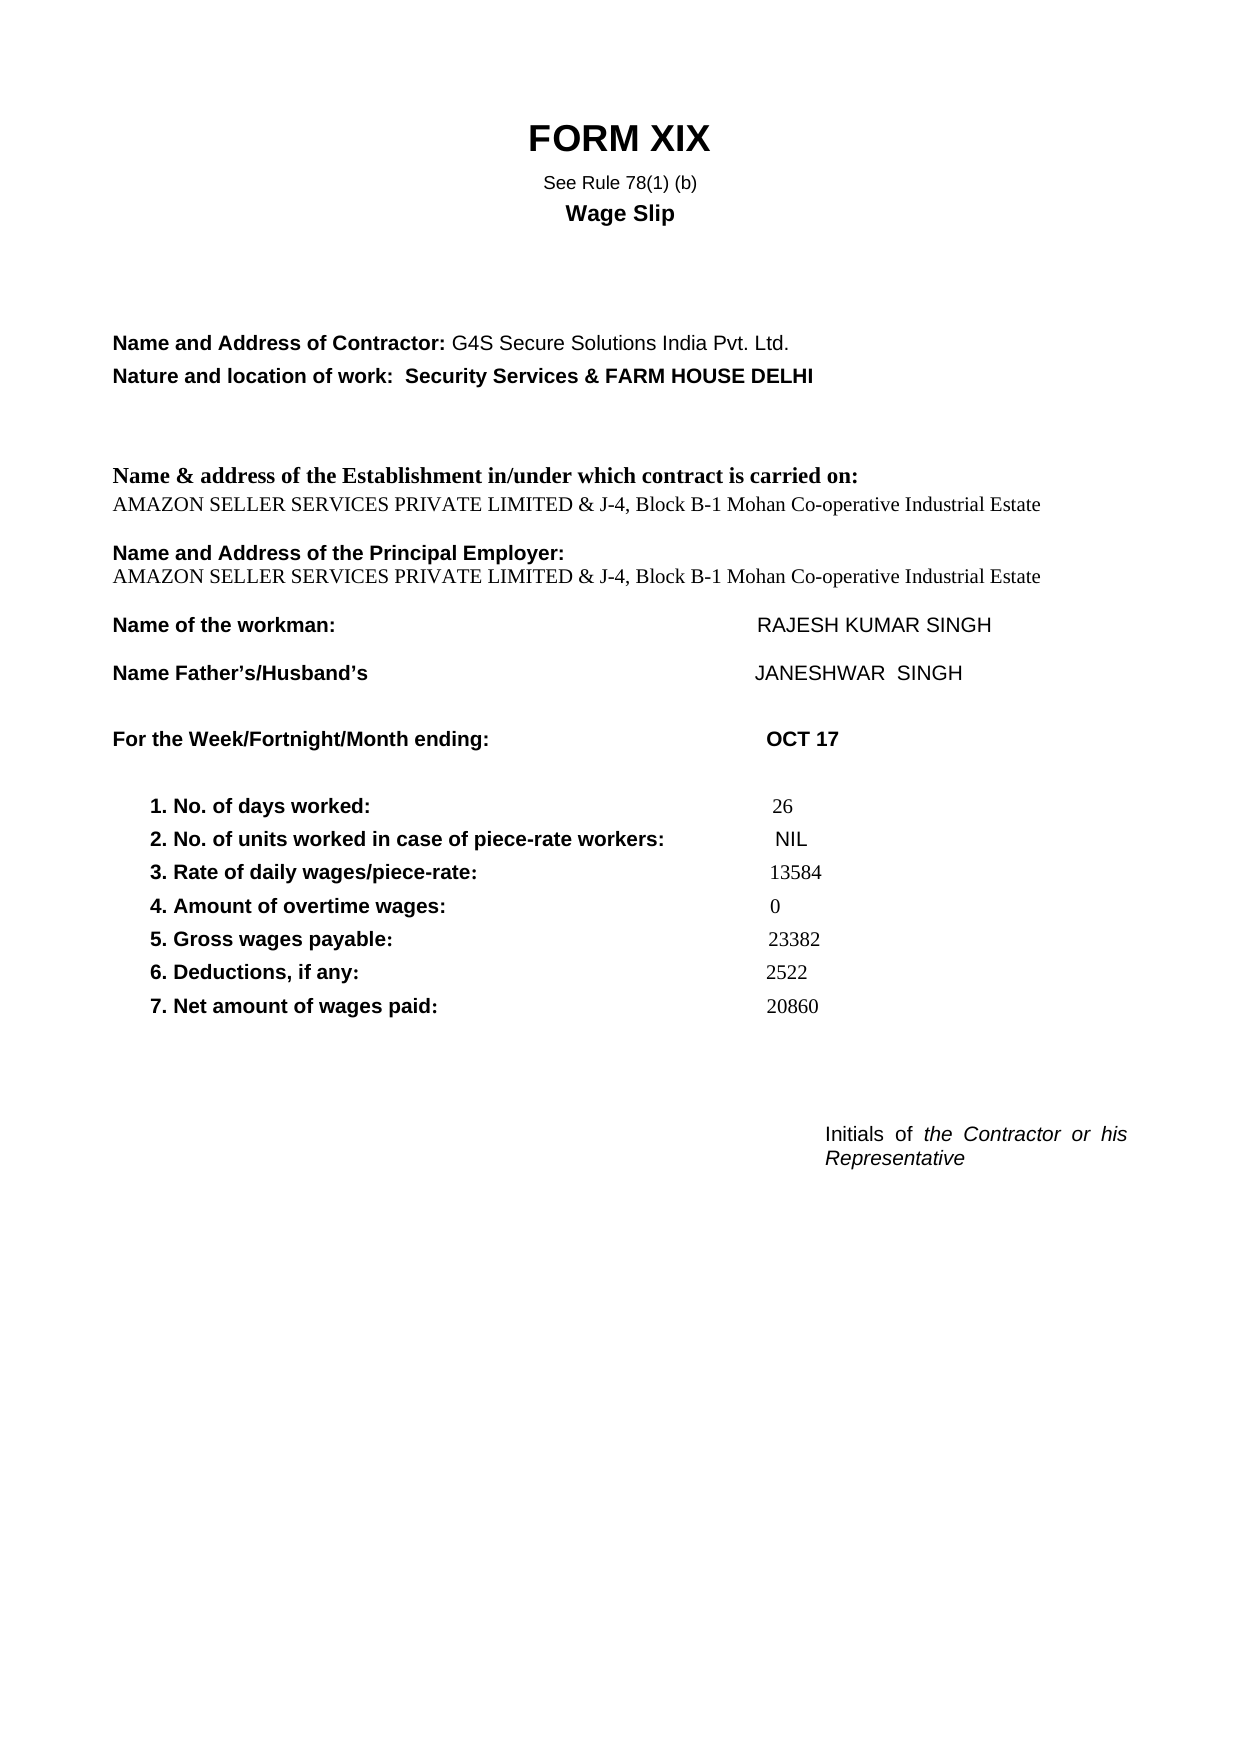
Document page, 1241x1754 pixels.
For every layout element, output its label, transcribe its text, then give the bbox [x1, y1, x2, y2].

text For the Week/Fortnight/Month ending: OCT 17 [112, 722, 1128, 751]
text 4. Amount of overtime wages: 0 [150, 888, 1128, 918]
text 3. Rate of daily wages/piece-rate: 13584 [150, 855, 1128, 884]
text Form XIX [112, 117, 1128, 160]
text Name & address of the Establishment in/under which contract is carried on: [112, 459, 1128, 488]
text Name Father’s/Husband’s JANESHWAR SINGH [112, 660, 1128, 684]
text 7. Net amount of wages paid: 20860 [150, 988, 1128, 1018]
text 6. Deductions, if any: 2522 [150, 955, 1128, 984]
text AMAZON SELLER SERVICES PRIVATE LIMITED & J-4, Block B-1 Mohan Co-operative Industrial Estate [112, 564, 1128, 588]
text 2. No. of units worked in case of piece-rate workers: NIL [150, 822, 1128, 851]
text Name and Address of Contractor: G4S Secure Solutions India Pvt. Ltd. [112, 326, 1128, 355]
text Nature and location of work: Security Services & FARM HOUSE DELHI [112, 359, 1128, 388]
text Initials of the Contractor or his Representative [112, 1122, 1128, 1170]
text 5. Gross wages payable: 23382 [150, 922, 1128, 951]
text Name and Address of the Principal Employer: [112, 540, 1128, 564]
text AMAZON SELLER SERVICES PRIVATE LIMITED & J-4, Block B-1 Mohan Co-operative Industrial Estate [112, 492, 1128, 516]
text 1. No. of days worked: 26 [150, 788, 1128, 818]
subtitle Wage Slip [112, 197, 1128, 226]
text See Rule 78(1) (b) [112, 164, 1128, 193]
text Name of the workman: RAJESH KUMAR SINGH [112, 612, 1128, 636]
